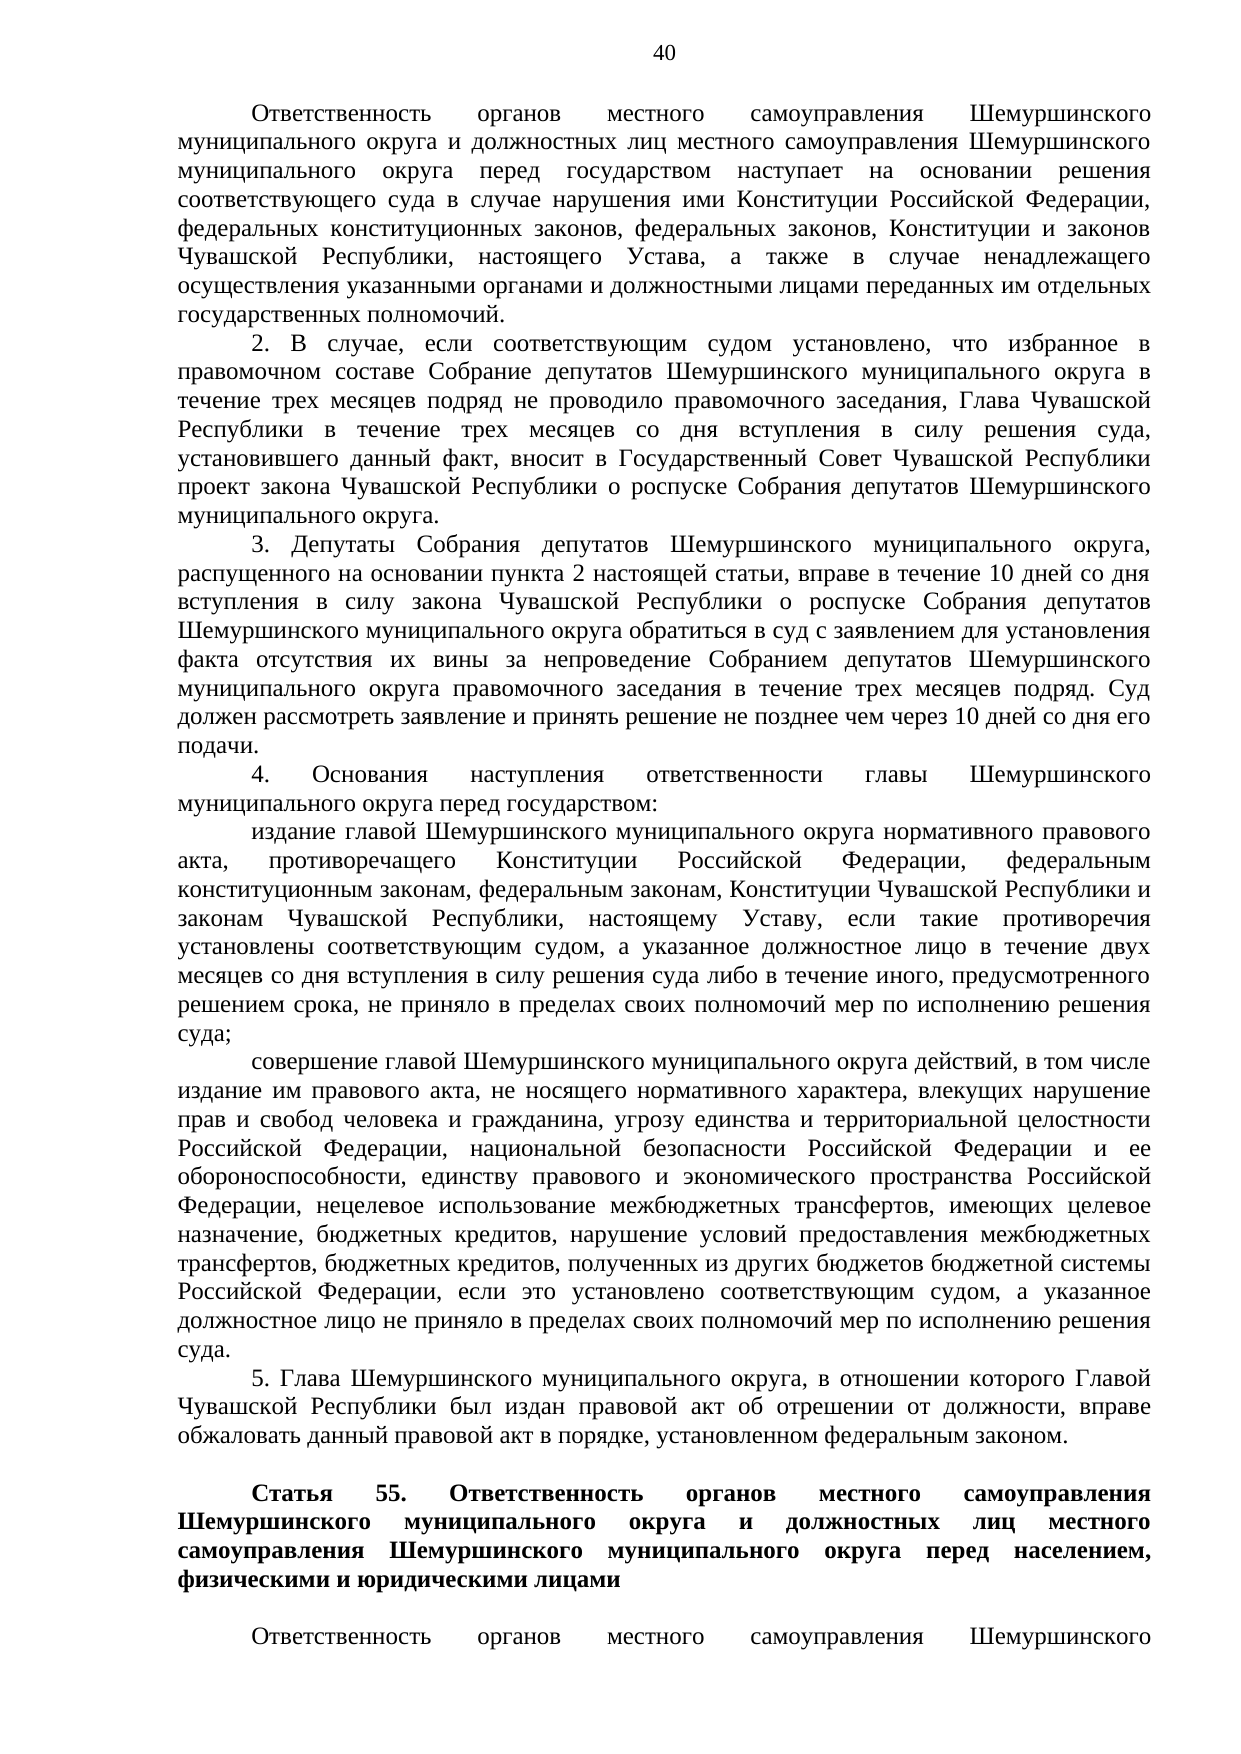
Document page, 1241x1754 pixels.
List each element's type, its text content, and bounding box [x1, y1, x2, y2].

text Статья 55. Ответственность органов местного самоуправления Шемуршинского муниципального округа и должностных лиц местного самоуправления Шемуршинского муниципального округа перед населением, физическими и юридическими лицами [177, 1478, 1152, 1593]
text Ответственность органов местного самоуправления Шемуршинского муниципального округа и должностных лиц местного самоуправления Шемуршинского муниципального округа перед государством наступает на основании решения соответствующего суда в случае нарушения ими Конституции Российской Федерации, федеральных конституционных законов, федеральных законов, Конституции и законов Чувашской Республики, настоящего Устава, а также в случае ненадлежащего осуществления указанными органами и должностными лицами переданных им отдельных государственных полномочий. [177, 98, 1152, 328]
text 3. Депутаты Собрания депутатов Шемуршинского муниципального округа, распущенного на основании пункта 2 настоящей статьи, вправе в течение 10 дней со дня вступления в силу закона Чувашской Республики о роспуске Собрания депутатов Шемуршинского муниципального округа обратиться в суд с заявлением для установления факта отсутствия их вины за непроведение Собранием депутатов Шемуршинского муниципального округа правомочного заседания в течение трех месяцев подряд. Суд должен рассмотреть заявление и принять решение не позднее чем через 10 дней со дня его подачи. [177, 529, 1152, 759]
text 4. Основания наступления ответственности главы Шемуршинского муниципального округа перед государством: [177, 759, 1152, 816]
text 5. Глава Шемуршинского муниципального округа, в отношении которого Главой Чувашской Республики был издан правовой акт об отрешении от должности, вправе обжаловать данный правовой акт в порядке, установленном федеральным законом. [177, 1363, 1152, 1449]
text издание главой Шемуршинского муниципального округа нормативного правового акта, противоречащего Конституции Российской Федерации, федеральным конституционным законам, федеральным законам, Конституции Чувашской Республики и законам Чувашской Республики, настоящему Уставу, если такие противоречия установлены соответствующим судом, а указанное должностное лицо в течение двух месяцев со дня вступления в силу решения суда либо в течение иного, предусмотренного решением срока, не приняло в пределах своих полномочий мер по исполнению решения суда; [177, 816, 1152, 1046]
text 2. В случае, если соответствующим судом установлено, что избранное в правомочном составе Собрание депутатов Шемуршинского муниципального округа в течение трех месяцев подряд не проводило правомочного заседания, Глава Чувашской Республики в течение трех месяцев со дня вступления в силу решения суда, установившего данный факт, вносит в Государственный Совет Чувашской Республики проект закона Чувашской Республики о роспуске Собрания депутатов Шемуршинского муниципального округа. [177, 328, 1152, 529]
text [177, 1621, 1152, 1650]
text совершение главой Шемуршинского муниципального округа действий, в том числе издание им правового акта, не носящего нормативного характера, влекущих нарушение прав и свобод человека и гражданина, угрозу единства и территориальной целостности Российской Федерации, национальной безопасности Российской Федерации и ее обороноспособности, единству правового и экономического пространства Российской Федерации, нецелевое использование межбюджетных трансфертов, имеющих целевое назначение, бюджетных кредитов, нарушение условий предоставления межбюджетных трансфертов, бюджетных кредитов, полученных из других бюджетов бюджетной системы Российской Федерации, если это установлено соответствующим судом, а указанное должностное лицо не приняло в пределах своих полномочий мер по исполнению решения суда. [177, 1046, 1152, 1363]
